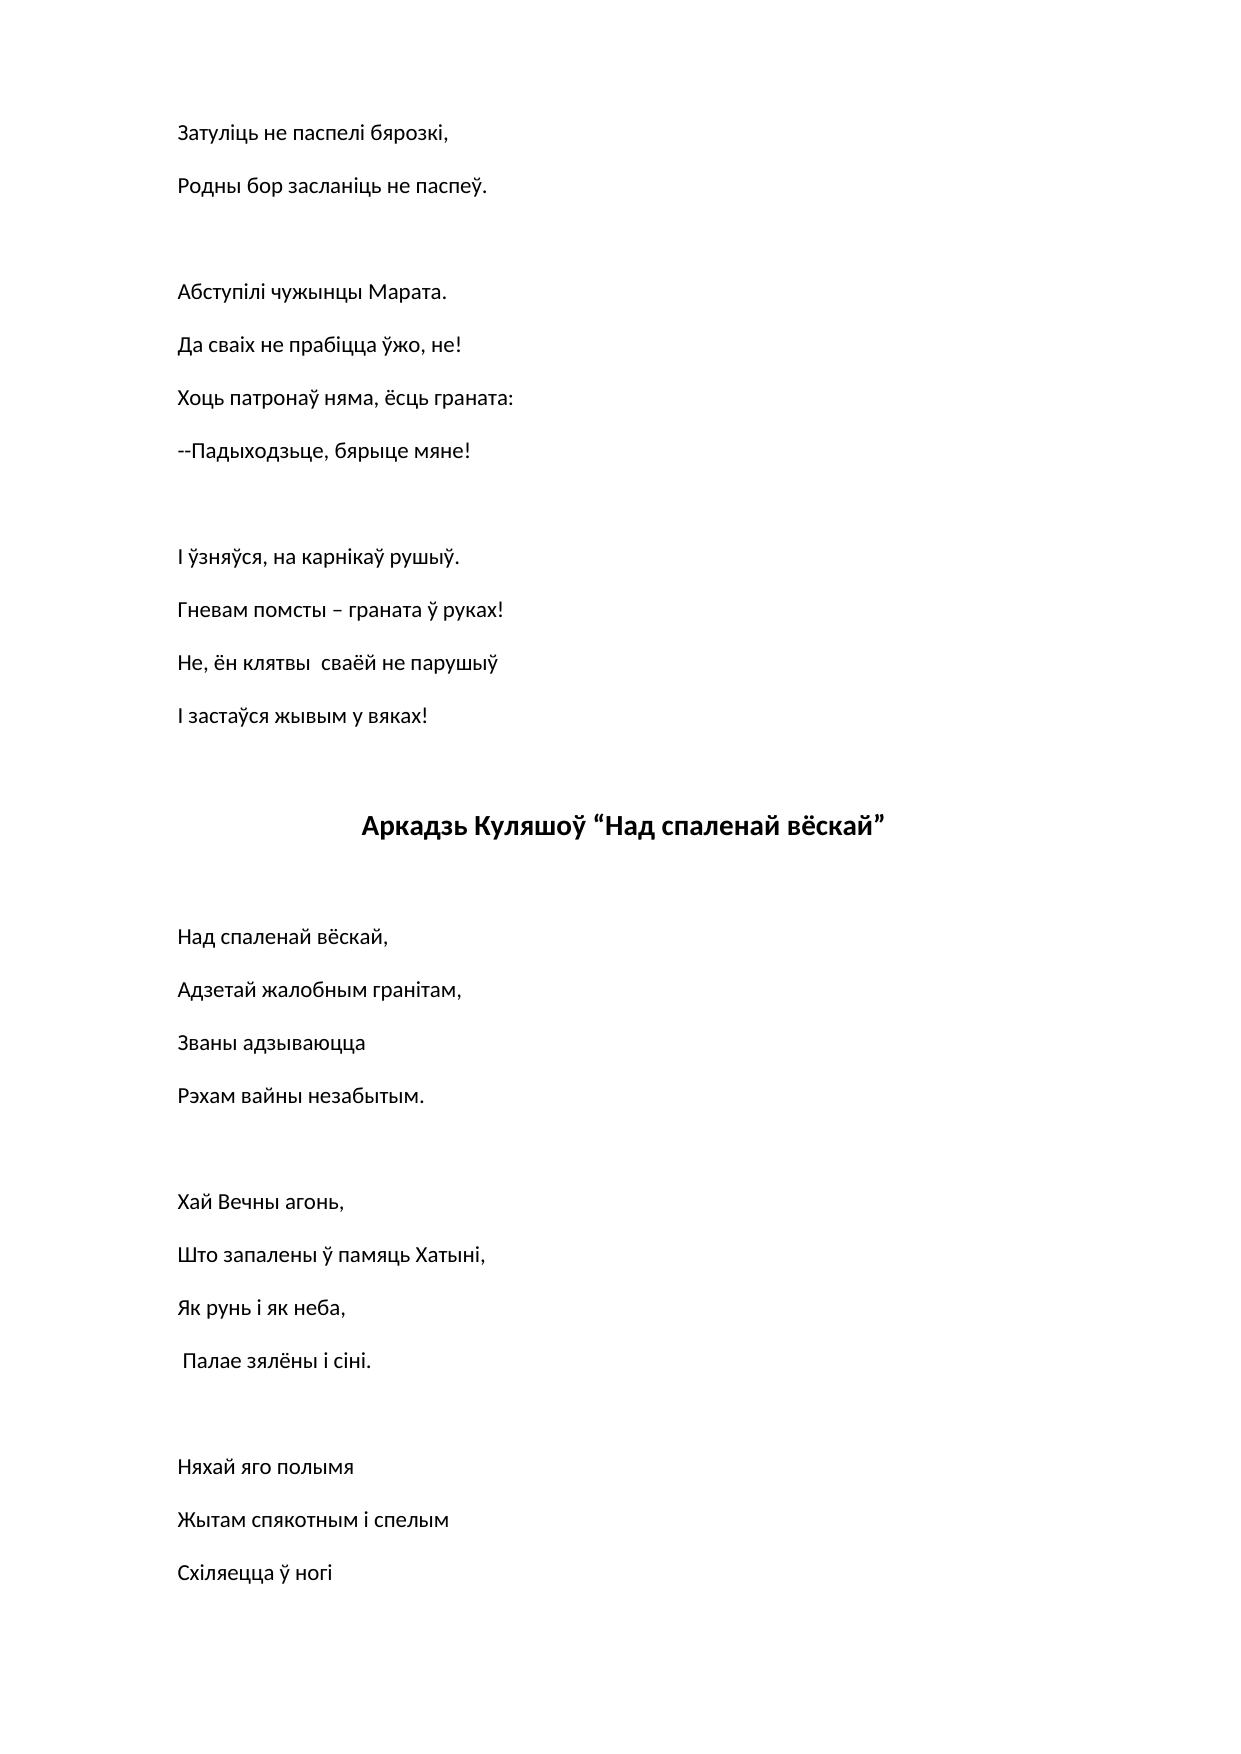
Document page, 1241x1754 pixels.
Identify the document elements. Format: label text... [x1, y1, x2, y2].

text Не, ён клятвы сваёй не парушыў [177, 648, 1152, 676]
text Жытам спякотным і спелым [177, 1505, 1152, 1533]
text Што запалены ў памяць Хатыні, [177, 1240, 1152, 1268]
text Як рунь і як неба, [177, 1293, 1152, 1321]
text Званы адзываюцца [177, 1028, 1152, 1056]
text Хай Вечны агонь, [177, 1187, 1152, 1215]
text Гневам помсты – граната ў руках! [177, 595, 1152, 623]
text Да сваіх не прабіцца ўжо, не! [177, 330, 1152, 358]
text Адзетай жалобным гранітам, [177, 975, 1152, 1003]
text Няхай яго полымя [177, 1452, 1152, 1480]
text Схіляецца ў ногі [177, 1558, 1152, 1586]
text Затуліць не паспелі бярозкі, [177, 118, 1152, 146]
text Над спаленай вёскай, [177, 922, 1152, 950]
text І ўзняўся, на карнікаў рушыў. [177, 542, 1152, 570]
text І застаўся жывым у вяках! [177, 701, 1152, 729]
text Родны бор засланіць не паспеў. [177, 171, 1152, 199]
text Аркадзь Куляшоў “Над спаленай вёскай” [177, 807, 1152, 843]
text Палае зялёны і сіні. [177, 1346, 1152, 1374]
text Рэхам вайны незабытым. [177, 1081, 1152, 1109]
text Абступілі чужынцы Марата. [177, 277, 1152, 305]
text Хоць патронаў няма, ёсць граната: [177, 383, 1152, 411]
text --Падыходзьце, бярыце мяне! [177, 436, 1152, 464]
